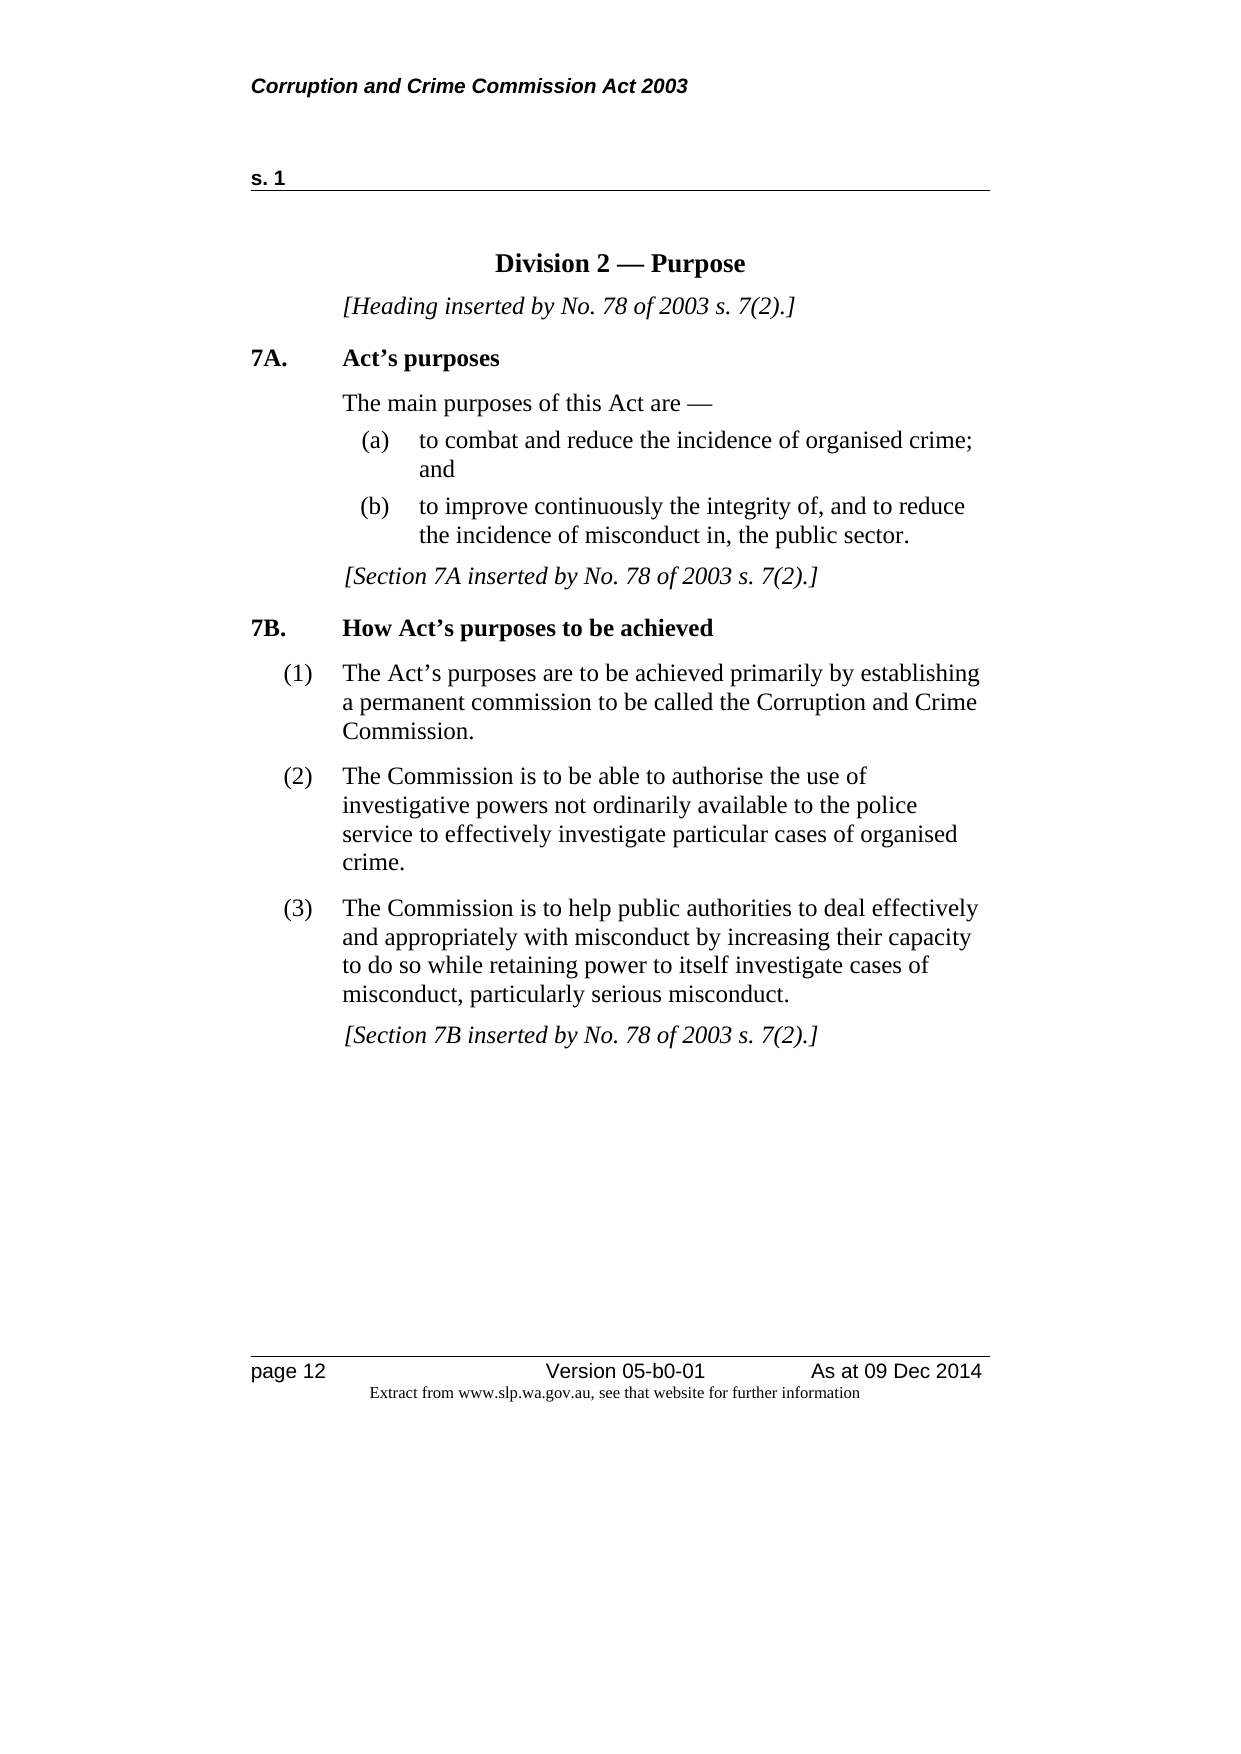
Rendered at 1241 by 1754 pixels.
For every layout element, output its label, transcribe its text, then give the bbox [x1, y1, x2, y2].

text (b) to improve continuously the integrity of, and to reduce the incidence of misconduct in, the public sector. [251, 491, 990, 549]
text (2) The Commission is to be able to authorise the use of investigative powers not ordinarily available to the police service to effectively investigate particular cases of organised crime. [251, 761, 990, 876]
text The main purposes of this Act are — [251, 388, 990, 417]
text [Section 7B inserted by No. 78 of 2003 s. 7(2).] [251, 1020, 990, 1049]
subtitle 7A. Act’s purposes [251, 343, 990, 372]
text (3) The Commission is to help public authorities to deal effectively and appropriately with misconduct by increasing their capacity to do so while retaining power to itself investigate cases of misconduct, particularly serious misconduct. [251, 893, 990, 1008]
text (a) to combat and reduce the incidence of organised crime; and [251, 425, 990, 483]
text [Section 7A inserted by No. 78 of 2003 s. 7(2).] [251, 561, 990, 590]
subtitle 7B. How Act’s purposes to be achieved [251, 613, 990, 642]
subtitle [Heading inserted by No. 78 of 2003 s. 7(2).] [251, 291, 990, 320]
text (1) The Act’s purposes are to be achieved primarily by establishing a permanent commission to be called the Corruption and Crime Commission. [251, 658, 990, 744]
subtitle Division 2 — Purpose [251, 247, 990, 279]
